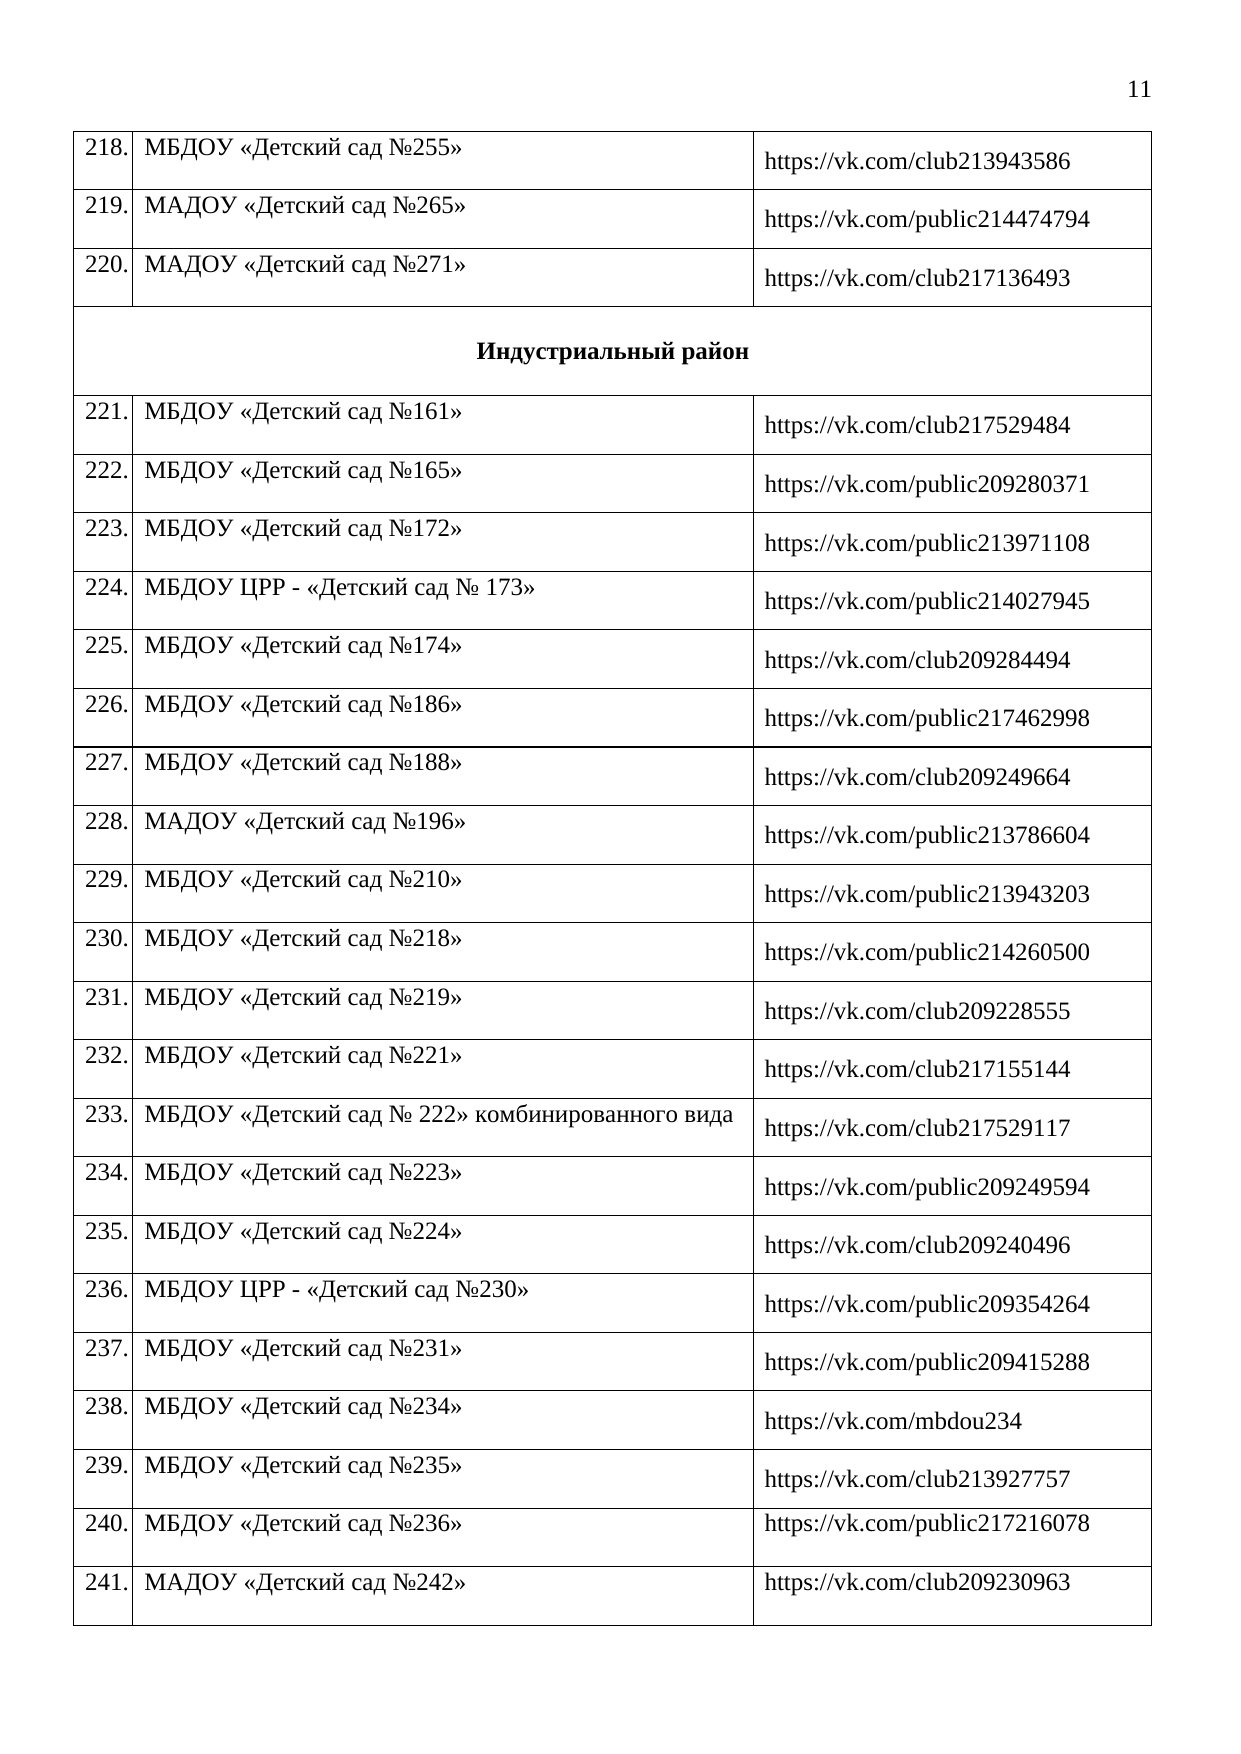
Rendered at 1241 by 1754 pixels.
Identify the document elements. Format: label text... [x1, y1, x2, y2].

table_cell https://vk.com/club209249664 [754, 748, 1151, 805]
table_cell [74, 1509, 132, 1566]
table_cell [74, 689, 132, 746]
table_cell МАДОУ «Детский сад №242» [133, 1567, 753, 1624]
table_cell https://vk.com/public209354264 [754, 1274, 1151, 1332]
table_cell https://vk.com/club217529117 [754, 1099, 1151, 1156]
table_cell МБДОУ «Детский сад №219» [133, 982, 753, 1039]
table_cell https://vk.com/club209230963 [754, 1567, 1151, 1624]
table_cell https://vk.com/mbdou234 [754, 1391, 1151, 1449]
table_cell [74, 249, 132, 306]
table_cell Индустриальный район [74, 307, 1151, 395]
table_cell МБДОУ «Детский сад №235» [133, 1450, 753, 1507]
table_cell [74, 1099, 132, 1156]
table_cell [74, 1450, 132, 1507]
table_cell [74, 132, 132, 189]
table_cell [74, 1567, 132, 1624]
table_cell МБДОУ «Детский сад №161» [133, 396, 753, 454]
table_cell МБДОУ «Детский сад №174» [133, 630, 753, 688]
table_cell [74, 923, 132, 981]
table_cell МБДОУ «Детский сад №236» [133, 1509, 753, 1566]
table_cell [74, 1040, 132, 1098]
table_cell МБДОУ ЦРР - «Детский сад №230» [133, 1274, 753, 1332]
table_cell МБДОУ «Детский сад №231» [133, 1333, 753, 1390]
table_cell [74, 455, 132, 512]
table_cell МБДОУ «Детский сад № 222» комбинированного вида [133, 1099, 753, 1156]
table_cell https://vk.com/public214474794 [754, 190, 1151, 248]
table_cell [74, 982, 132, 1039]
table_cell https://vk.com/public214260500 [754, 923, 1151, 981]
table_cell [74, 806, 132, 863]
table_cell https://vk.com/public213786604 [754, 806, 1151, 863]
table_cell МАДОУ «Детский сад №271» [133, 249, 753, 306]
table_cell МБДОУ ЦРР - «Детский сад № 173» [133, 572, 753, 629]
table_cell https://vk.com/public209415288 [754, 1333, 1151, 1390]
table_cell МБДОУ «Детский сад №218» [133, 923, 753, 981]
table_cell МБДОУ «Детский сад №255» [133, 132, 753, 189]
table_cell МБДОУ «Детский сад №224» [133, 1216, 753, 1273]
table_cell https://vk.com/public213971108 [754, 513, 1151, 571]
table_cell [74, 396, 132, 454]
table_cell [74, 190, 132, 248]
table_cell https://vk.com/club217136493 [754, 249, 1151, 306]
table_cell [74, 630, 132, 688]
table_cell [74, 572, 132, 629]
table_cell https://vk.com/club217155144 [754, 1040, 1151, 1098]
table_cell https://vk.com/public209249594 [754, 1157, 1151, 1215]
table_cell МБДОУ «Детский сад №234» [133, 1391, 753, 1449]
table_cell [74, 513, 132, 571]
table_cell https://vk.com/public214027945 [754, 572, 1151, 629]
table_cell [74, 748, 132, 805]
table_cell МБДОУ «Детский сад №223» [133, 1157, 753, 1215]
table_cell МБДОУ «Детский сад №188» [133, 748, 753, 805]
table_cell МАДОУ «Детский сад №196» [133, 806, 753, 863]
table_cell https://vk.com/club209240496 [754, 1216, 1151, 1273]
table_cell МАДОУ «Детский сад №265» [133, 190, 753, 248]
table_cell МБДОУ «Детский сад №165» [133, 455, 753, 512]
table_cell https://vk.com/club217529484 [754, 396, 1151, 454]
table_cell [74, 1157, 132, 1215]
table_cell https://vk.com/public213943203 [754, 865, 1151, 922]
table_cell https://vk.com/public209280371 [754, 455, 1151, 512]
table_cell [74, 1274, 132, 1332]
table_cell https://vk.com/club213927757 [754, 1450, 1151, 1507]
table_cell МБДОУ «Детский сад №186» [133, 689, 753, 746]
table_cell [74, 1333, 132, 1390]
table_cell https://vk.com/club213943586 [754, 132, 1151, 189]
table_cell https://vk.com/club209284494 [754, 630, 1151, 688]
table_cell МБДОУ «Детский сад №221» [133, 1040, 753, 1098]
table_cell [74, 865, 132, 922]
table_cell МБДОУ «Детский сад №210» [133, 865, 753, 922]
table_cell [74, 1216, 132, 1273]
table_cell https://vk.com/public217216078 [754, 1509, 1151, 1566]
table_cell [74, 1391, 132, 1449]
table_cell МБДОУ «Детский сад №172» [133, 513, 753, 571]
table_cell https://vk.com/public217462998 [754, 689, 1151, 746]
table_cell https://vk.com/club209228555 [754, 982, 1151, 1039]
